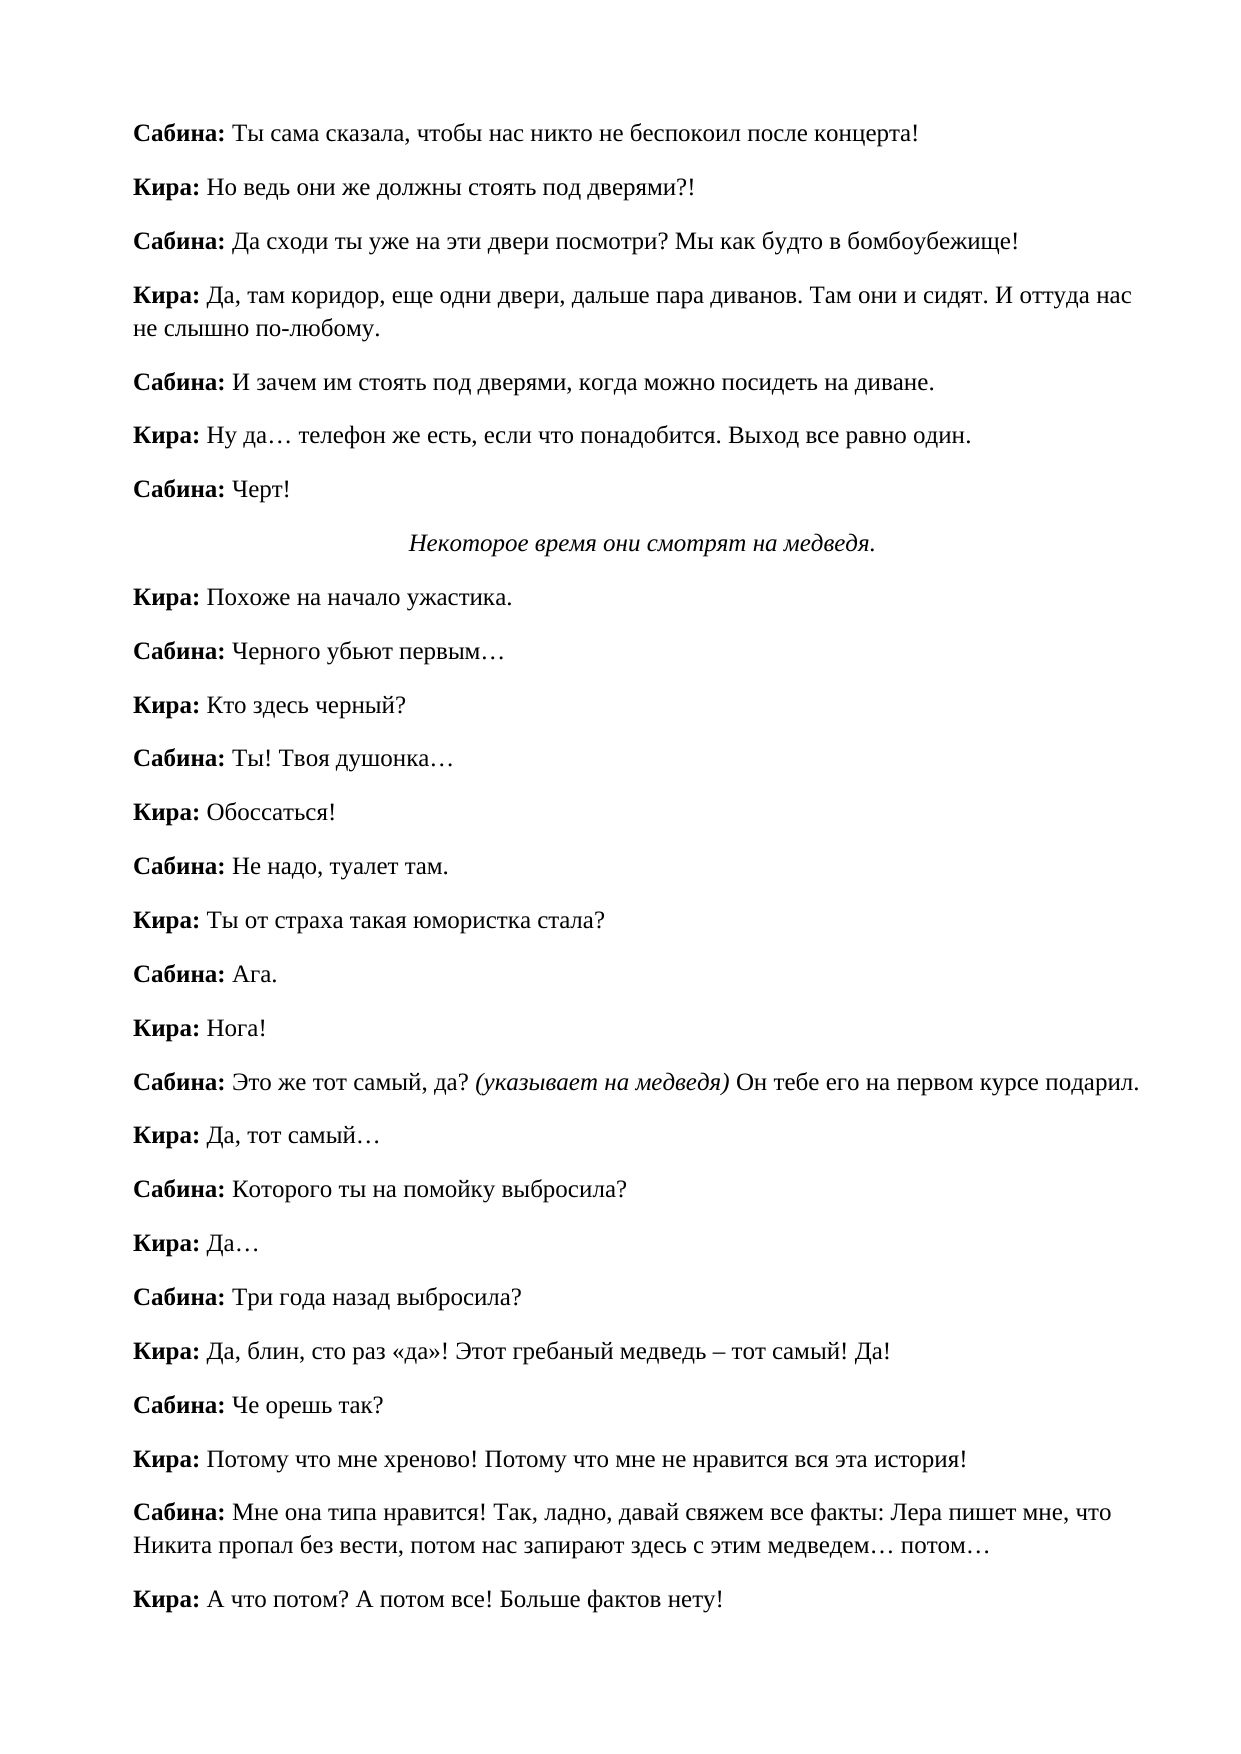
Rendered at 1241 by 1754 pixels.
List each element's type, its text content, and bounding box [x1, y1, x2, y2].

text Сабина: Черт! [133, 474, 1152, 503]
text Кира: Потому что мне хреново! Потому что мне не нравится вся эта история! [133, 1444, 1152, 1472]
text Кира: Да, тот самый… [133, 1121, 1152, 1149]
text Кира: Да, блин, сто раз «да»! Этот гребаный медведь – тот самый! Да! [133, 1336, 1152, 1365]
text Кира: Похоже на начало ужастика. [133, 582, 1152, 611]
text Кира: Кто здесь черный? [133, 690, 1152, 718]
text Кира: Ты от страха такая юмористка стала? [133, 905, 1152, 934]
text Сабина: Ага. [133, 959, 1152, 988]
text Сабина: Че орешь так? [133, 1390, 1152, 1418]
text Сабина: Три года назад выбросила? [133, 1282, 1152, 1311]
text Кира: Обоссаться! [133, 797, 1152, 826]
text Сабина: Да сходи ты уже на эти двери посмотри? Мы как будто в бомбоубежище! [133, 226, 1152, 254]
text Сабина: И зачем им стоять под дверями, когда можно посидеть на диване. [133, 367, 1152, 395]
text Сабина: Черного убьют первым… [133, 636, 1152, 664]
text Кира: Да, там коридор, еще одни двери, дальше пара диванов. Там они и сидят. И оттуда нас не слышно по-любому. [133, 280, 1152, 341]
text Некоторое время они смотрят на медведя. [133, 528, 1152, 557]
text Кира: Да… [133, 1228, 1152, 1257]
text Сабина: Не надо, туалет там. [133, 851, 1152, 880]
text Кира: Нога! [133, 1013, 1152, 1042]
text Кира: Ну да… телефон же есть, если что понадобится. Выход все равно один. [133, 420, 1152, 449]
text Сабина: Ты сама сказала, чтобы нас никто не беспокоил после концерта! [133, 118, 1152, 147]
text Кира: А что потом? А потом все! Больше фактов нету! [133, 1584, 1152, 1613]
text Сабина: Это же тот самый, да? (указывает на медведя) Он тебе его на первом курсе подарил. [133, 1067, 1152, 1095]
text Сабина: Которого ты на помойку выбросила? [133, 1174, 1152, 1203]
text Сабина: Ты! Твоя душонка… [133, 743, 1152, 772]
text Кира: Но ведь они же должны стоять под дверями?! [133, 172, 1152, 201]
text Сабина: Мне она типа нравится! Так, ладно, давай свяжем все факты: Лера пишет мне, что Никита пропал без вести, потом нас запирают здесь с этим медведем… потом… [133, 1497, 1152, 1559]
